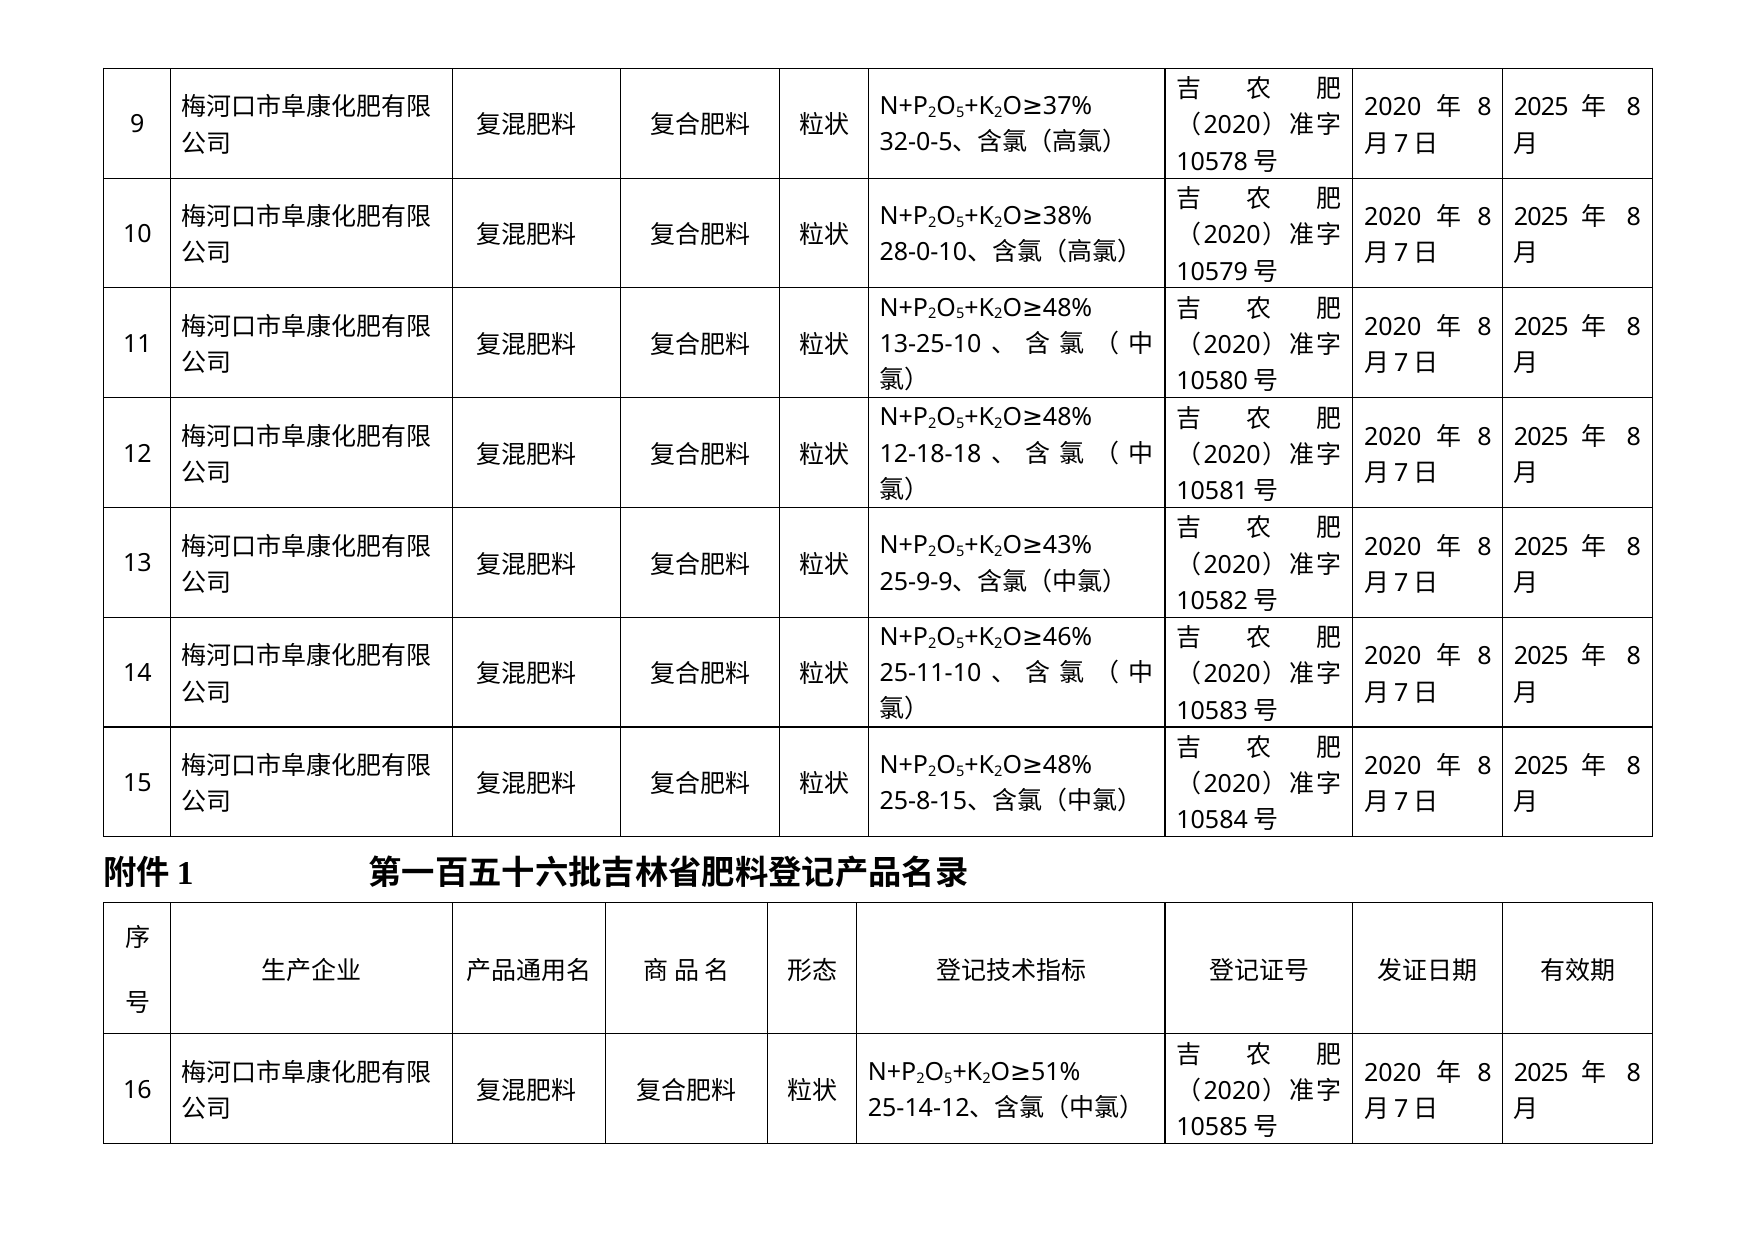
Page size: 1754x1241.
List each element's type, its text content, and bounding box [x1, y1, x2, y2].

table_cell 复混肥料 [453, 69, 620, 177]
table_cell 粒状 [780, 179, 868, 287]
table_cell 粒状 [780, 508, 868, 617]
table_cell 2025年 8月 [1503, 618, 1652, 726]
table_cell 9 [104, 69, 170, 177]
table_cell 吉农肥（2020）准字10584号 [1166, 728, 1352, 836]
table_cell 复合肥料 [621, 179, 779, 287]
table_cell 吉农肥（2020）准字10582号 [1166, 508, 1352, 617]
table_header 发证日期 [1353, 903, 1502, 1033]
table_cell 12 [104, 398, 170, 507]
table_cell 2020年8月7日 [1353, 508, 1502, 617]
table_cell 14 [104, 618, 170, 726]
table_cell 2025年 8月 [1503, 179, 1652, 287]
table_cell 复混肥料 [453, 1034, 605, 1143]
table_cell 吉农肥（2020）准字10581号 [1166, 398, 1352, 507]
table_cell 复混肥料 [453, 618, 620, 726]
table_cell 粒状 [780, 288, 868, 397]
table_cell 复混肥料 [453, 398, 620, 507]
table_cell 复合肥料 [621, 288, 779, 397]
table_header 登记技术指标 [857, 903, 1164, 1033]
text 附件1 第一百五十六批吉林省肥料登记产品名录 [103, 837, 1651, 902]
table_cell 复合肥料 [621, 508, 779, 617]
table_header 登记证号 [1166, 903, 1352, 1033]
table_cell 粒状 [780, 728, 868, 836]
table_cell 2020年8月7日 [1353, 69, 1502, 177]
table_cell 吉农肥（2020）准字10579号 [1166, 179, 1352, 287]
table_header 形态 [768, 903, 856, 1033]
table_cell 复合肥料 [621, 618, 779, 726]
table_cell 梅河口市阜康化肥有限公司 [171, 618, 452, 726]
table_header 产品通用名 [453, 903, 605, 1033]
table_cell 粒状 [768, 1034, 856, 1143]
table_cell N+P2O5+K2O≥38% 28-0-10、含氯（高氯） [869, 179, 1164, 287]
table_cell 复合肥料 [606, 1034, 767, 1143]
table_cell 梅河口市阜康化肥有限公司 [171, 728, 452, 836]
table_cell 复合肥料 [621, 398, 779, 507]
table_cell 粒状 [780, 618, 868, 726]
table_cell N+P2O5+K2O≥46% 25-11-10、含氯（中氯） [869, 618, 1164, 726]
table_cell 粒状 [780, 69, 868, 177]
table_cell 梅河口市阜康化肥有限公司 [171, 179, 452, 287]
table_cell 复混肥料 [453, 728, 620, 836]
table_cell 复合肥料 [621, 728, 779, 836]
table_cell 2025年 8月 [1503, 1034, 1652, 1143]
table_cell 复混肥料 [453, 179, 620, 287]
table_cell 吉农肥（2020）准字10585号 [1166, 1034, 1352, 1143]
table_cell 2025年 8月 [1503, 728, 1652, 836]
table_cell 2025年 8月 [1503, 398, 1652, 507]
table_header 序号 [104, 903, 170, 1033]
table_header 有效期 [1503, 903, 1652, 1033]
table_cell N+P2O5+K2O≥48% 12-18-18、含氯（中氯） [869, 398, 1164, 507]
table_cell 复合肥料 [621, 69, 779, 177]
table_cell 2020年8月7日 [1353, 618, 1502, 726]
table_cell 2025年 8月 [1503, 288, 1652, 397]
table_cell 2020年8月7日 [1353, 179, 1502, 287]
table_header 生产企业 [171, 903, 452, 1033]
table_cell 2020年8月7日 [1353, 728, 1502, 836]
table_cell 2025年 8月 [1503, 508, 1652, 617]
table_cell 粒状 [780, 398, 868, 507]
table_cell N+P2O5+K2O≥48% 13-25-10、含氯（中氯） [869, 288, 1164, 397]
table_cell N+P2O5+K2O≥43% 25-9-9、含氯（中氯） [869, 508, 1164, 617]
table_cell 梅河口市阜康化肥有限公司 [171, 1034, 452, 1143]
table_cell 复混肥料 [453, 288, 620, 397]
table_cell 11 [104, 288, 170, 397]
table_cell 复混肥料 [453, 508, 620, 617]
table_cell 16 [104, 1034, 170, 1143]
table_cell 2020年8月7日 [1353, 288, 1502, 397]
table_cell 吉农肥（2020）准字10583号 [1166, 618, 1352, 726]
table_cell 梅河口市阜康化肥有限公司 [171, 508, 452, 617]
table_cell 2025年 8月 [1503, 69, 1652, 177]
table_cell 吉农肥（2020）准字10580号 [1166, 288, 1352, 397]
table_cell 2020年8月7日 [1353, 1034, 1502, 1143]
table_cell 梅河口市阜康化肥有限公司 [171, 69, 452, 177]
table_cell 梅河口市阜康化肥有限公司 [171, 398, 452, 507]
table_cell N+P2O5+K2O≥48% 25-8-15、含氯（中氯） [869, 728, 1164, 836]
table_cell 梅河口市阜康化肥有限公司 [171, 288, 452, 397]
table_cell 10 [104, 179, 170, 287]
table_cell N+P2O5+K2O≥51% 25-14-12、含氯（中氯） [857, 1034, 1164, 1143]
table_header 商 品 名 [606, 903, 767, 1033]
table_cell 15 [104, 728, 170, 836]
table_cell N+P2O5+K2O≥37% 32-0-5、含氯（高氯） [869, 69, 1164, 177]
table_cell 2020年8月7日 [1353, 398, 1502, 507]
table_cell 吉农肥（2020）准字10578号 [1166, 69, 1352, 177]
table_cell 13 [104, 508, 170, 617]
